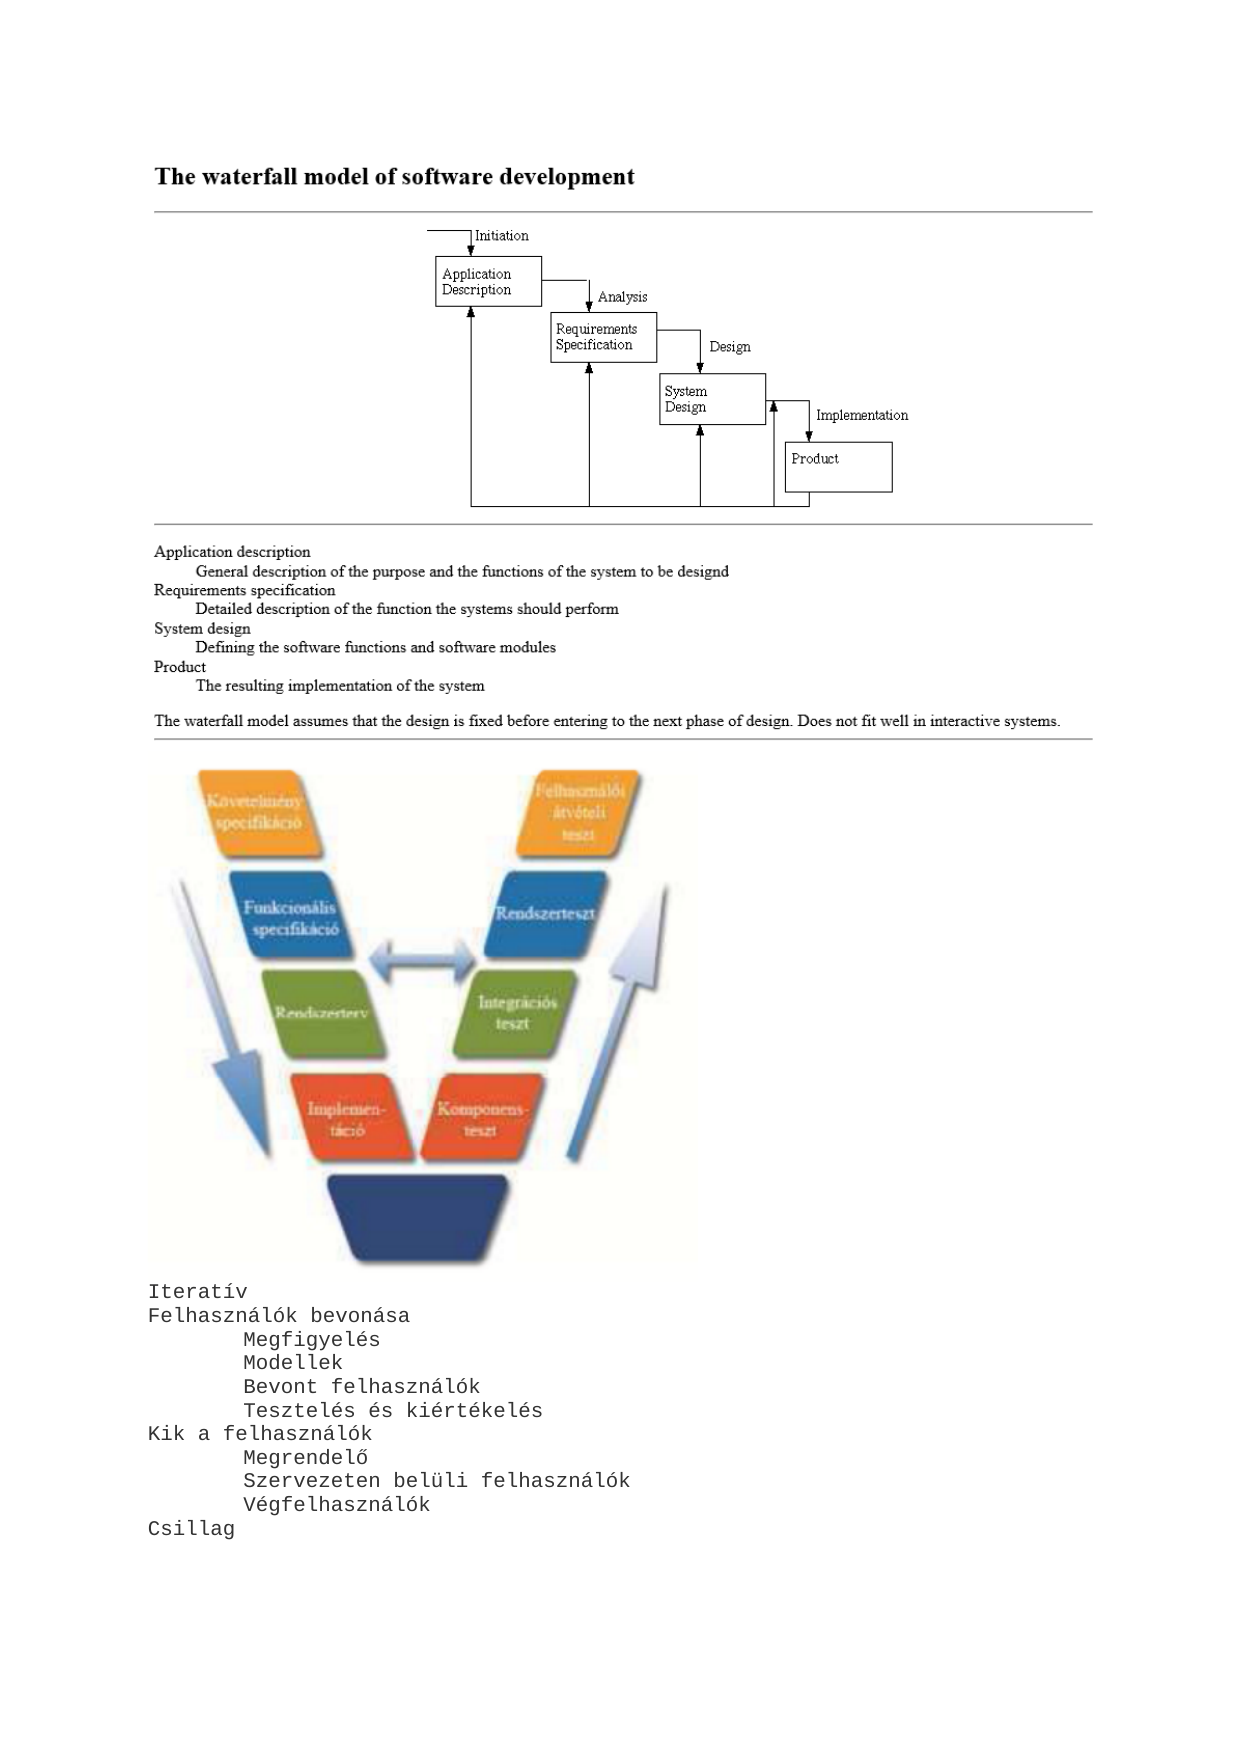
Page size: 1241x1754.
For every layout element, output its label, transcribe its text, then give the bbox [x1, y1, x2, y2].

text Szervezeten belüli felhasználók [148, 1471, 1093, 1494]
text Végfelhasználók [148, 1494, 1093, 1518]
text Csillag [148, 1518, 1093, 1541]
text Megfigyelés [148, 1329, 1093, 1352]
text Modellek [148, 1352, 1093, 1376]
text Bevont felhasználók [148, 1376, 1093, 1399]
picture [147, 147, 1093, 1282]
text Iteratív [148, 1281, 1093, 1305]
text Tesztelés és kiértékelés [148, 1399, 1093, 1423]
text Megrendelő [148, 1447, 1093, 1471]
text Felhasználók bevonása [148, 1305, 1093, 1329]
text Kik a felhasználók [148, 1423, 1093, 1447]
